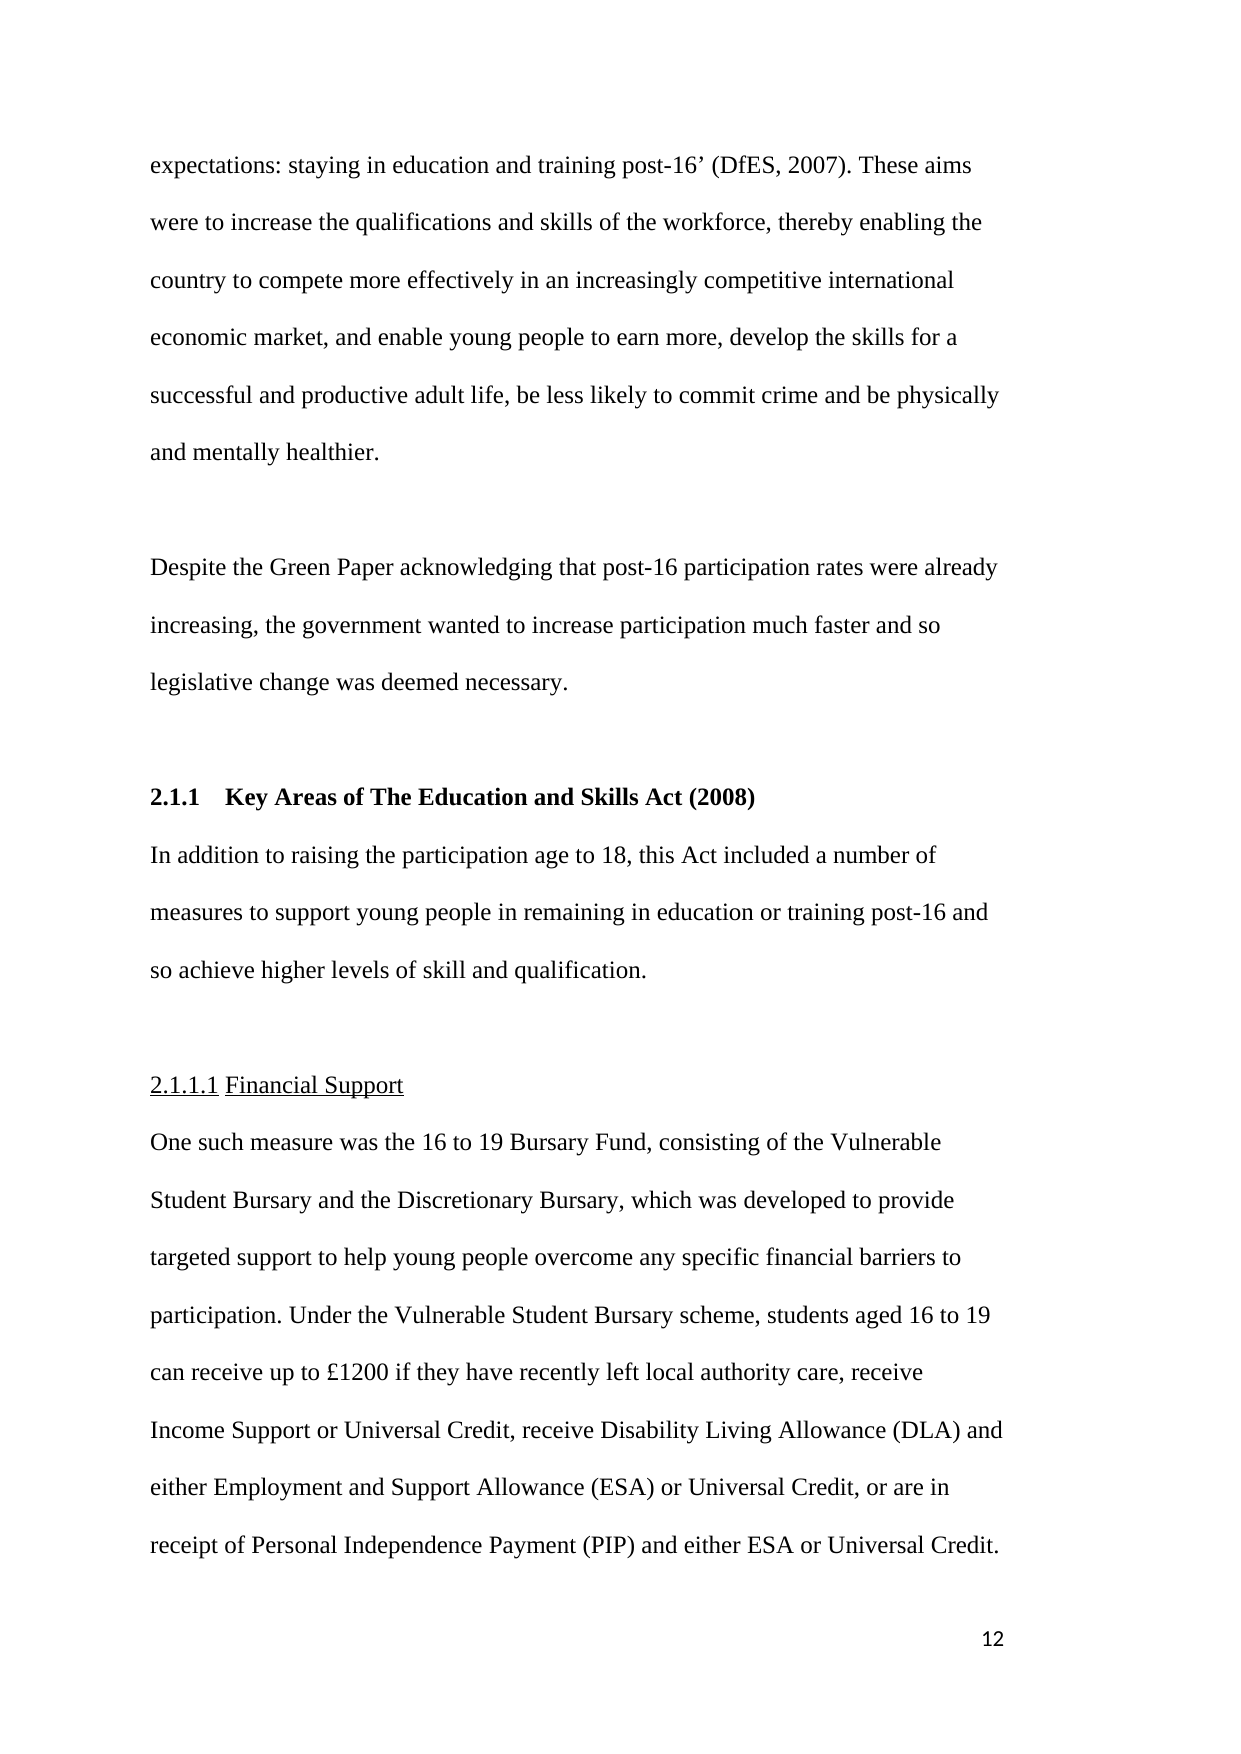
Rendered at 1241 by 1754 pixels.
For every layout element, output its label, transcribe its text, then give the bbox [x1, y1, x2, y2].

text One such measure was the 16 to 19 Bursary Fund, consisting of the Vulnerable Student Bursary and the Discretionary Bursary, which was developed to provide targeted support to help young people overcome any specific financial barriers to participation. Under the Vulnerable Student Bursary scheme, students aged 16 to 19 can receive up to £1200 if they have recently left local authority care, receive Income Support or Universal Credit, receive Disability Living Allowance (DLA) and either Employment and Support Allowance (ESA) or Universal Credit, or are in receipt of Personal Independence Payment (PIP) and either ESA or Universal Credit. [150, 1127, 1004, 1559]
text 2.1.1 Key Areas of The Education and Skills Act (2008) [150, 782, 1004, 811]
text In addition to raising the participation age to 18, this Act included a number of measures to support young people in remaining in education or training post-16 and so achieve higher levels of skill and qualification. [150, 840, 1004, 984]
text Despite the Green Paper acknowledging that post-16 participation rates were already increasing, the government wanted to increase participation much faster and so legislative change was deemed necessary. [150, 552, 1004, 696]
text 2.1.1.1 Financial Support [150, 1070, 1004, 1099]
